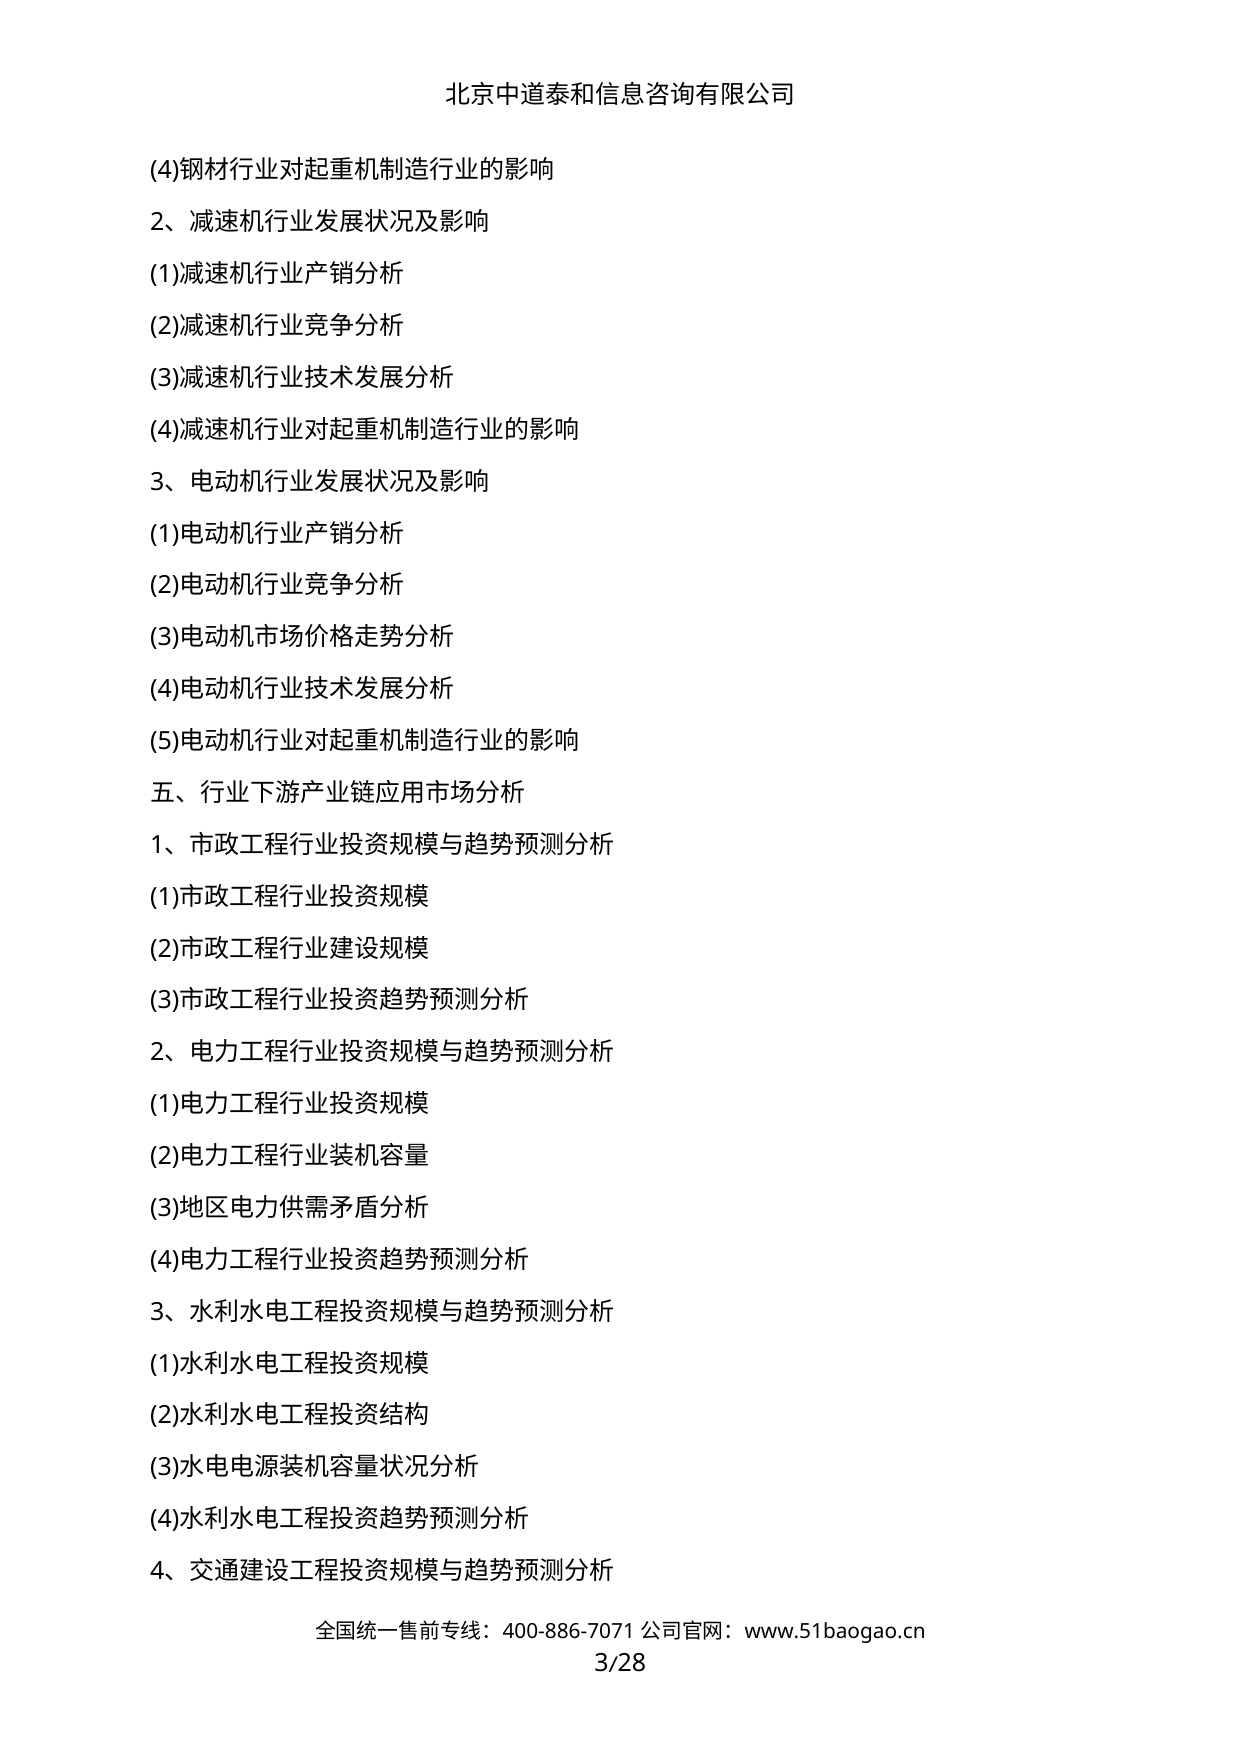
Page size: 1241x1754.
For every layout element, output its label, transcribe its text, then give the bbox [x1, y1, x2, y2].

text (2)电动机行业竞争分析 [150, 565, 1090, 601]
text 3、水利水电工程投资规模与趋势预测分析 [150, 1291, 1090, 1327]
text (1)减速机行业产销分析 [150, 254, 1090, 290]
text 1、市政工程行业投资规模与趋势预测分析 [150, 824, 1090, 861]
text 3、电动机行业发展状况及影响 [150, 461, 1090, 497]
text (3)地区电力供需矛盾分析 [150, 1187, 1090, 1224]
text (2)减速机行业竞争分析 [150, 306, 1090, 342]
text 4、交通建设工程投资规模与趋势预测分析 [150, 1551, 1090, 1587]
text (4)减速机行业对起重机制造行业的影响 [150, 409, 1090, 446]
text (3)市政工程行业投资趋势预测分析 [150, 980, 1090, 1016]
text (1)市政工程行业投资规模 [150, 876, 1090, 912]
text (3)电动机市场价格走势分析 [150, 617, 1090, 653]
text (1)电动机行业产销分析 [150, 513, 1090, 549]
text (2)市政工程行业建设规模 [150, 928, 1090, 964]
text (3)水电电源装机容量状况分析 [150, 1447, 1090, 1483]
text (4)电动机行业技术发展分析 [150, 669, 1090, 705]
text 五、行业下游产业链应用市场分析 [150, 772, 1090, 809]
text (2)水利水电工程投资结构 [150, 1395, 1090, 1431]
text (4)电力工程行业投资趋势预测分析 [150, 1239, 1090, 1276]
text (5)电动机行业对起重机制造行业的影响 [150, 721, 1090, 757]
text 2、电力工程行业投资规模与趋势预测分析 [150, 1032, 1090, 1068]
text (3)减速机行业技术发展分析 [150, 357, 1090, 394]
text (2)电力工程行业装机容量 [150, 1136, 1090, 1172]
text (1)水利水电工程投资规模 [150, 1343, 1090, 1379]
text (4)水利水电工程投资趋势预测分析 [150, 1499, 1090, 1535]
text (1)电力工程行业投资规模 [150, 1084, 1090, 1120]
text 2、减速机行业发展状况及影响 [150, 202, 1090, 238]
text (4)钢材行业对起重机制造行业的影响 [150, 150, 1090, 186]
